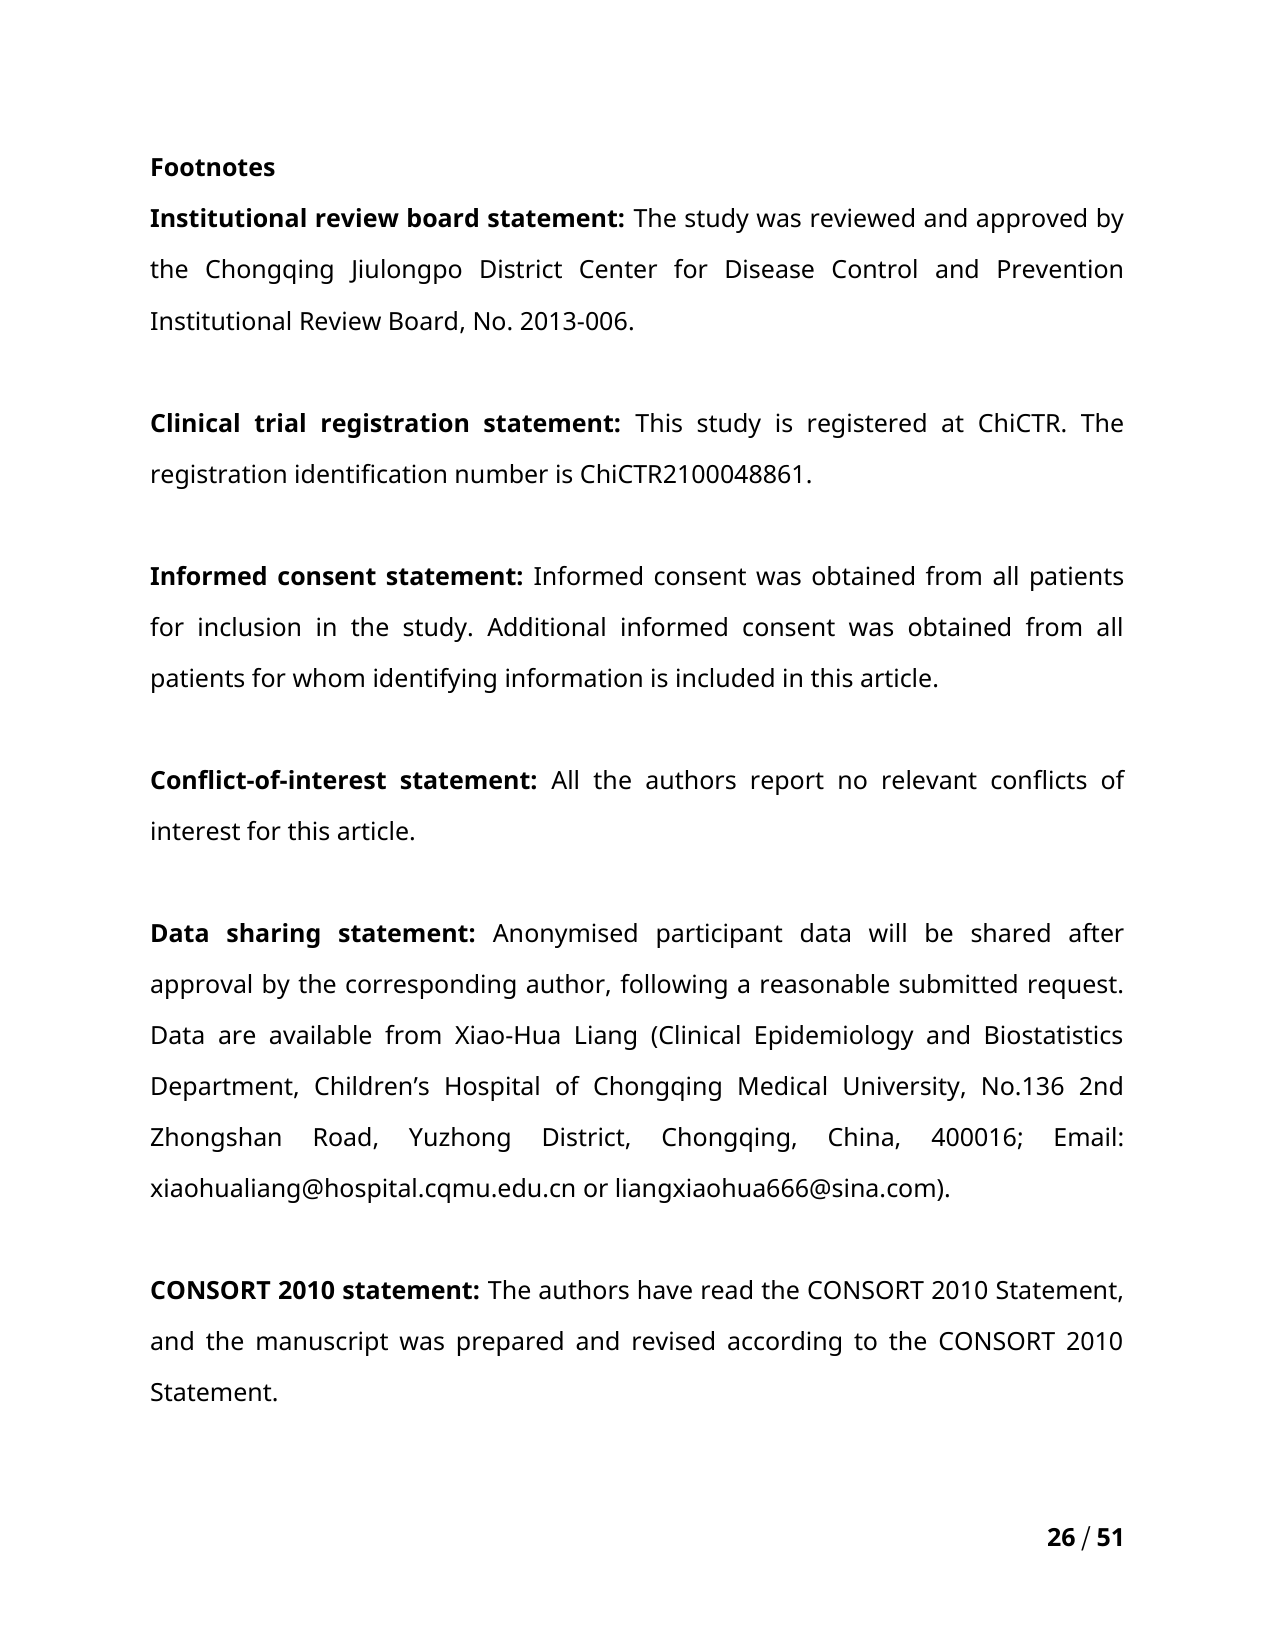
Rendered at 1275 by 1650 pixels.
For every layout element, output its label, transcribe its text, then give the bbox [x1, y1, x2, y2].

text Footnotes [150, 150, 1125, 184]
text Data sharing statement: Anonymised participant data will be shared after approval by the corresponding author, following a reasonable submitted request. Data are available from Xiao-Hua Liang (Clinical Epidemiology and Biostatistics Department, Children’s Hospital of Chongqing Medical University, No.136 2nd Zhongshan Road, Yuzhong District, Chongqing, China, 400016; Email: xiaohualiang@hospital.cqmu.edu.cn or liangxiaohua666@sina.com). [150, 916, 1125, 1205]
text Conflict-of-interest statement: All the authors report no relevant conflicts of interest for this article. [150, 762, 1125, 848]
text Institutional review board statement: The study was reviewed and approved by the Chongqing Jiulongpo District Center for Disease Control and Prevention Institutional Review Board, No. 2013-006. [150, 201, 1125, 337]
text Clinical trial registration statement: This study is registered at ChiCTR. The registration identification number is ChiCTR2100048861. [150, 405, 1125, 490]
text Informed consent statement: Informed consent was obtained from all patients for inclusion in the study. Additional informed consent was obtained from all patients for whom identifying information is included in this article. [150, 558, 1125, 694]
text CONSORT 2010 statement: The authors have read the CONSORT 2010 Statement, and the manuscript was prepared and revised according to the CONSORT 2010 Statement. [150, 1273, 1125, 1409]
